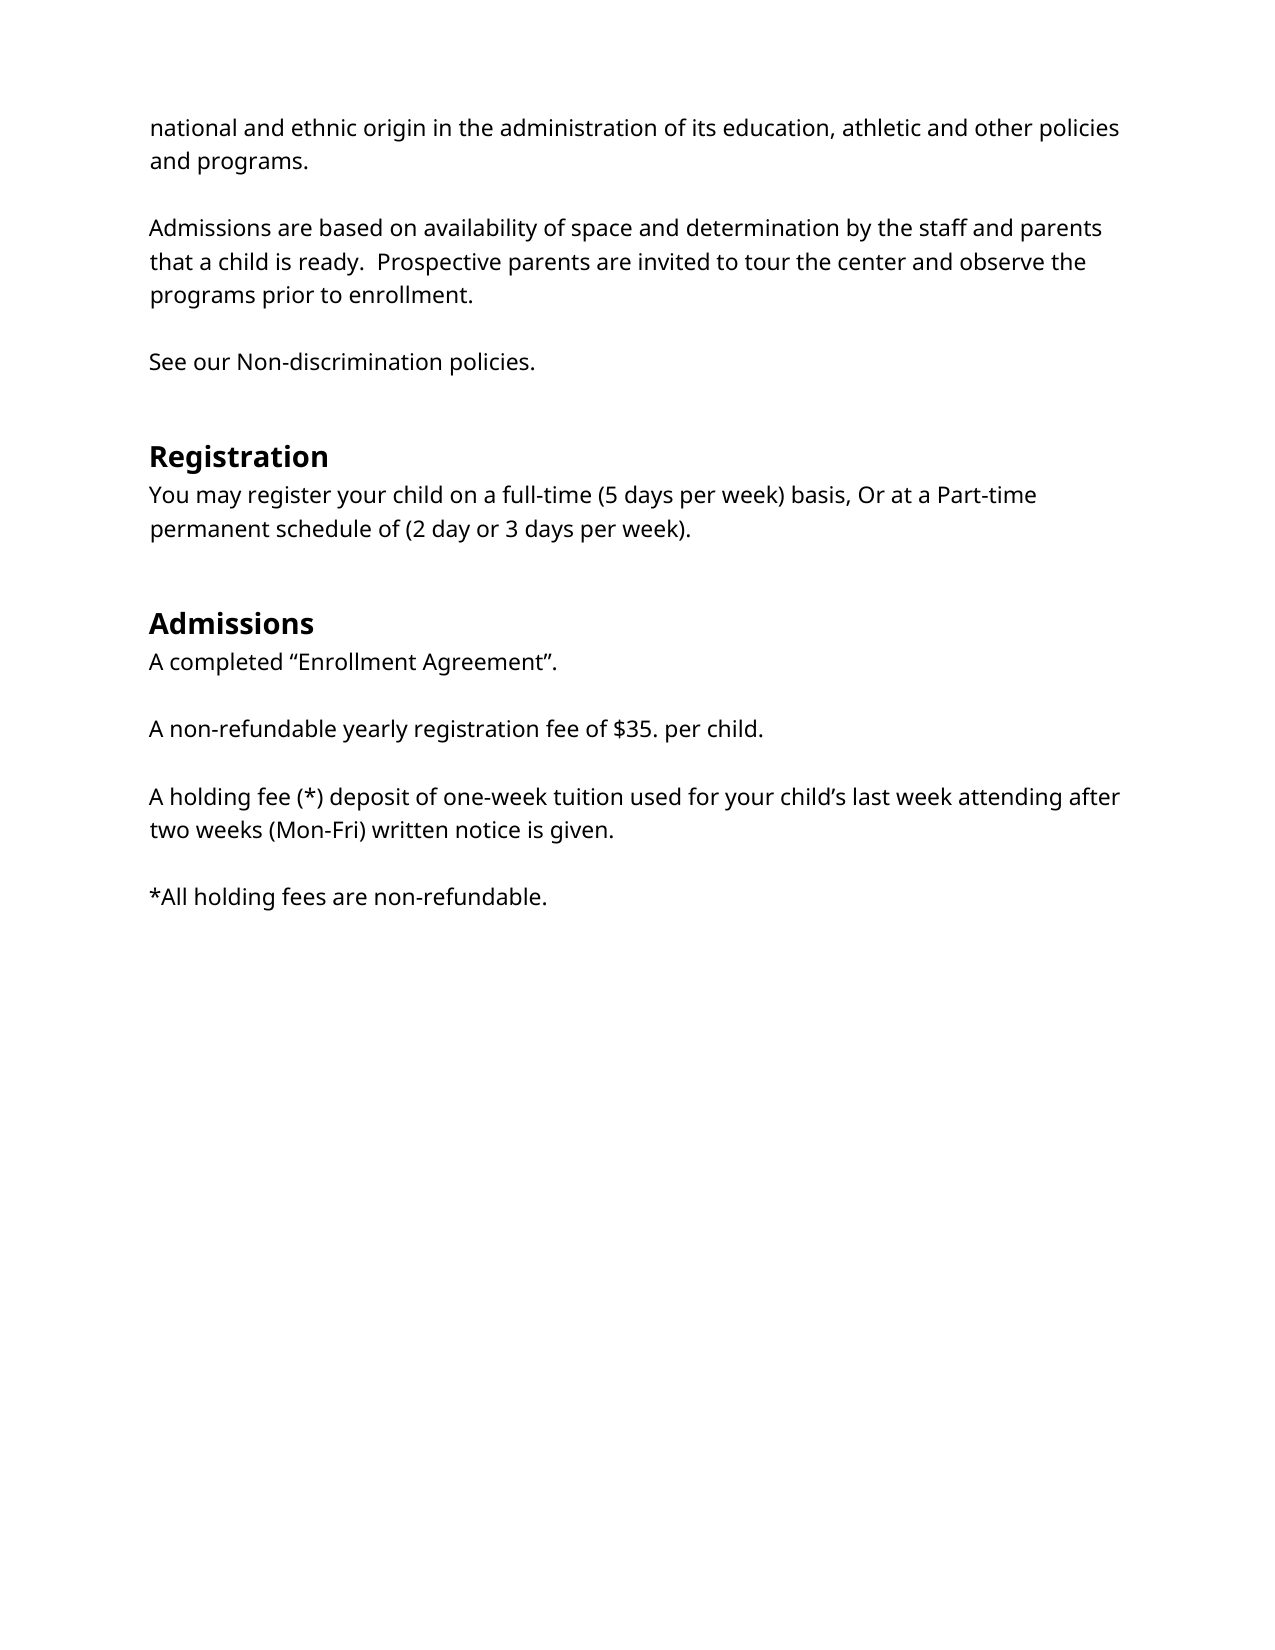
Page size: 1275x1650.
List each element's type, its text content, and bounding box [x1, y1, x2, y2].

text A non-refundable yearly registration fee of $35. per child. [148, 713, 1125, 745]
text You may register your child on a full-time (5 days per week) basis, Or at a Part-time permanent schedule of (2 day or 3 days per week). [148, 479, 1125, 544]
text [148, 112, 1125, 176]
text See our Non-discrimination policies. [148, 346, 1125, 377]
text Admissions are based on availability of space and determination by the staff and parents that a child is ready. Prospective parents are invited to tour the center and observe the programs prior to enrollment. [148, 212, 1125, 310]
text A holding fee (*) deposit of one-week tuition used for your child’s last week attending after two weeks (Mon-Fri) written notice is given. [148, 781, 1125, 845]
text *All holding fees are non-refundable. [148, 881, 1125, 913]
text A completed “Enrollment Agreement”. [148, 646, 1125, 677]
subtitle Registration [148, 437, 1125, 476]
subtitle Admissions [148, 603, 1125, 643]
